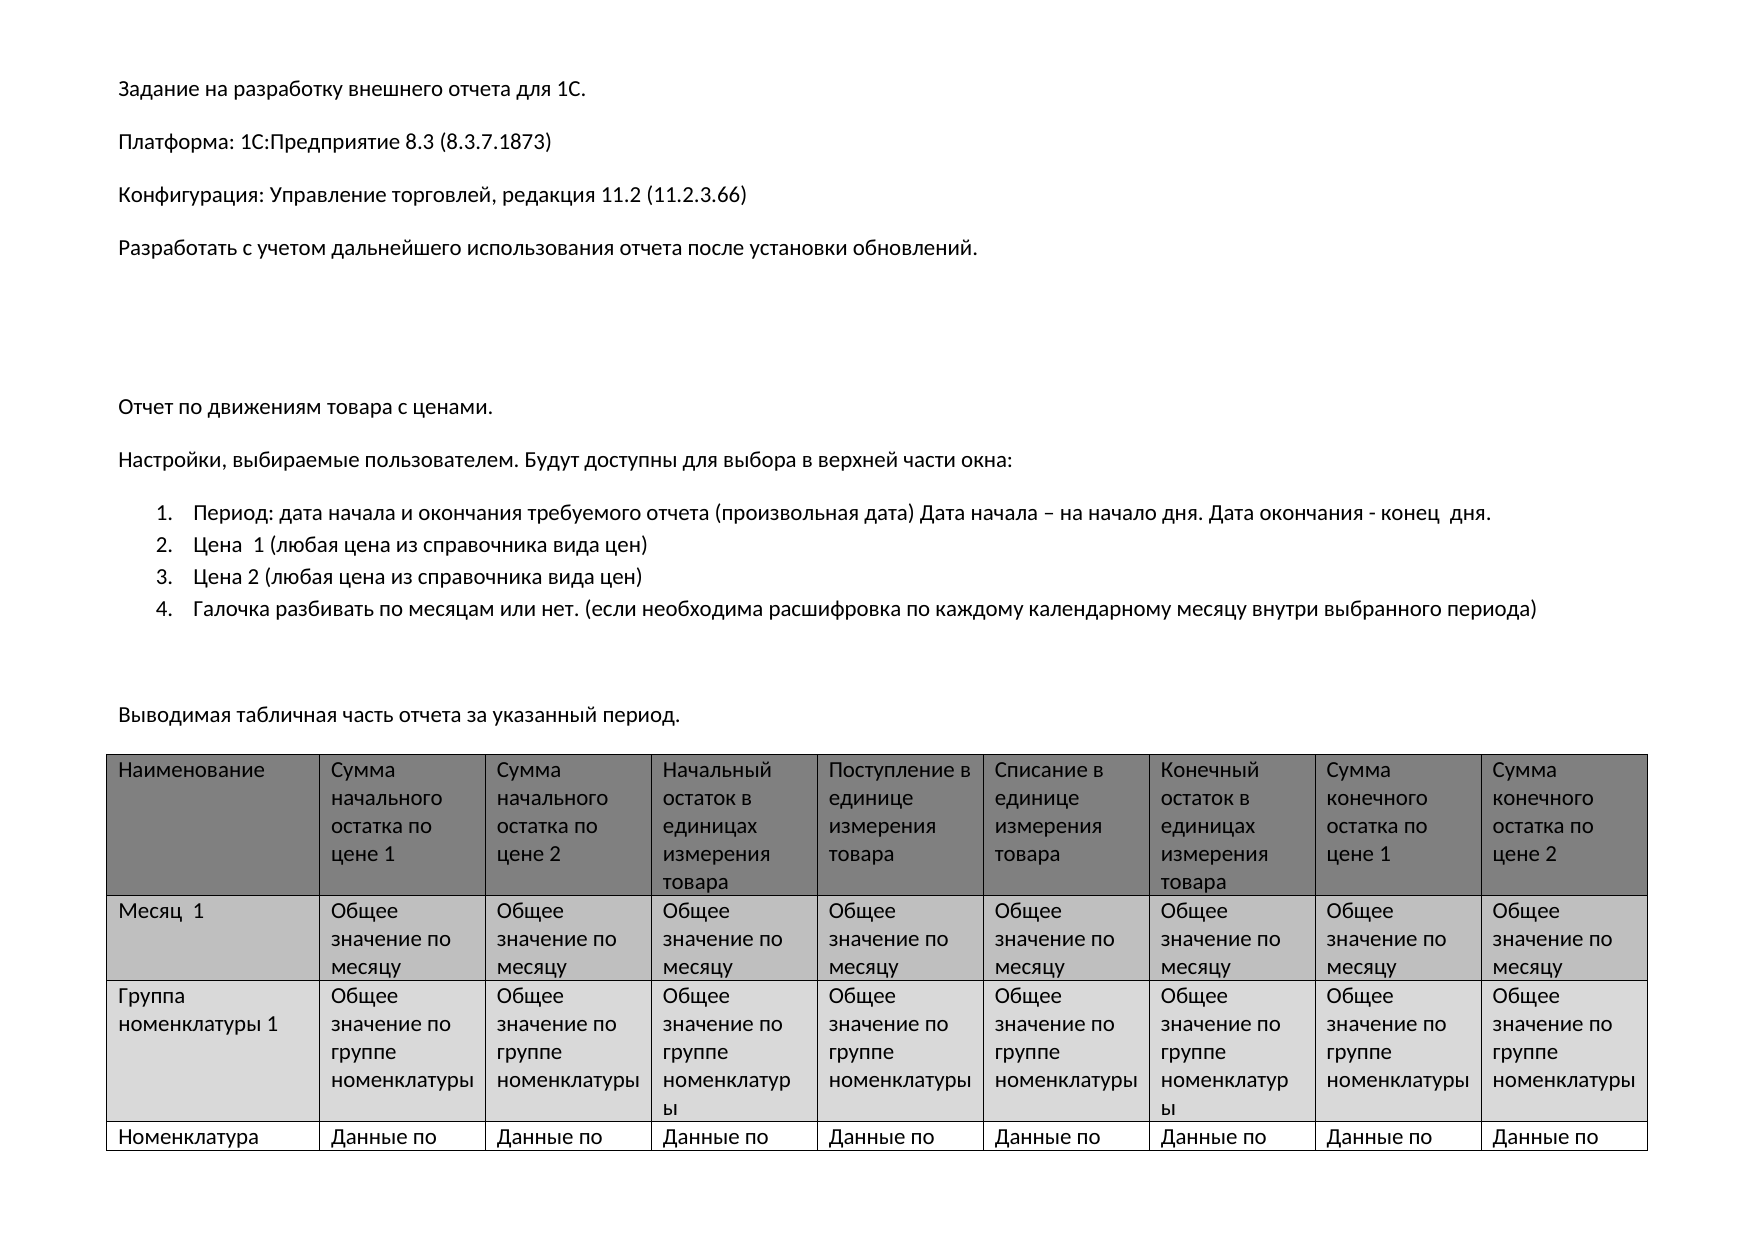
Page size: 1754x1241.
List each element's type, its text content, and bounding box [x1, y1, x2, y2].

table_cell Общее значение по группе номенклатуры [320, 981, 485, 1121]
table_cell Группа номенклатуры 1 [107, 981, 319, 1121]
table_cell Общее значение по группе номенклатуры [1316, 981, 1481, 1121]
table_cell Общее значение по месяцу [652, 896, 817, 980]
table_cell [652, 1122, 817, 1150]
table_header Списание в единице измерения товара [984, 755, 1149, 895]
table_header Начальный остаток в единицах измерения товара [652, 755, 817, 895]
list Цена 1 (любая цена из справочника вида цен) [156, 530, 1636, 558]
table_cell Общее значение по группе номенклатуры [1482, 981, 1647, 1121]
table_cell Общее значение по месяцу [1150, 896, 1315, 980]
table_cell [1482, 1122, 1647, 1150]
table_header Поступление в единице измерения товара [818, 755, 983, 895]
text Конфигурация: Управление торговлей, редакция 11.2 (11.2.3.66) [118, 180, 1636, 208]
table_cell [320, 1122, 485, 1150]
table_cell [107, 1122, 319, 1150]
table_header Сумма начального остатка по цене 1 [320, 755, 485, 895]
list Период: дата начала и окончания требуемого отчета (произвольная дата) Дата начала – на начало дня. Дата окончания - конец дня. [156, 498, 1636, 526]
text Настройки, выбираемые пользователем. Будут доступны для выбора в верхней части окна: [118, 445, 1636, 473]
table_header Наименование [107, 755, 319, 895]
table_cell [486, 1122, 651, 1150]
table_cell Общее значение по месяцу [486, 896, 651, 980]
table_cell Общее значение по месяцу [1316, 896, 1481, 980]
table_cell Месяц 1 [107, 896, 319, 980]
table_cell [818, 1122, 983, 1150]
table_header Сумма начального остатка по цене 2 [486, 755, 651, 895]
text Выводимая табличная часть отчета за указанный период. [118, 701, 1636, 729]
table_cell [984, 1122, 1149, 1150]
table_header Сумма конечного остатка по цене 2 [1482, 755, 1647, 895]
table_header Сумма конечного остатка по цене 1 [1316, 755, 1481, 895]
table_header Конечный остаток в единицах измерения товара [1150, 755, 1315, 895]
table_cell Общее значение по группе номенклатуры [984, 981, 1149, 1121]
text Платформа: 1С:Предприятие 8.3 (8.3.7.1873) [118, 127, 1636, 155]
table_cell Общее значение по месяцу [818, 896, 983, 980]
table_cell Общее значение по месяцу [320, 896, 485, 980]
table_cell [1316, 1122, 1481, 1150]
text Разработать с учетом дальнейшего использования отчета после установки обновлений. [118, 233, 1636, 261]
table_cell Общее значение по группе номенклатуры [486, 981, 651, 1121]
table_cell Общее значение по месяцу [984, 896, 1149, 980]
table_cell Общее значение по группе номенклатуры [1150, 981, 1315, 1121]
table_cell Общее значение по группе номенклатуры [652, 981, 817, 1121]
table_cell Общее значение по месяцу [1482, 896, 1647, 980]
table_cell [1150, 1122, 1315, 1150]
text Задание на разработку внешнего отчета для 1С. [118, 74, 1636, 102]
text Отчет по движениям товара с ценами. [118, 392, 1636, 420]
list Галочка разбивать по месяцам или нет. (если необходима расшифровка по каждому календарному месяцу внутри выбранного периода) [156, 594, 1636, 623]
table_cell Общее значение по группе номенклатуры [818, 981, 983, 1121]
list Цена 2 (любая цена из справочника вида цен) [156, 562, 1636, 590]
